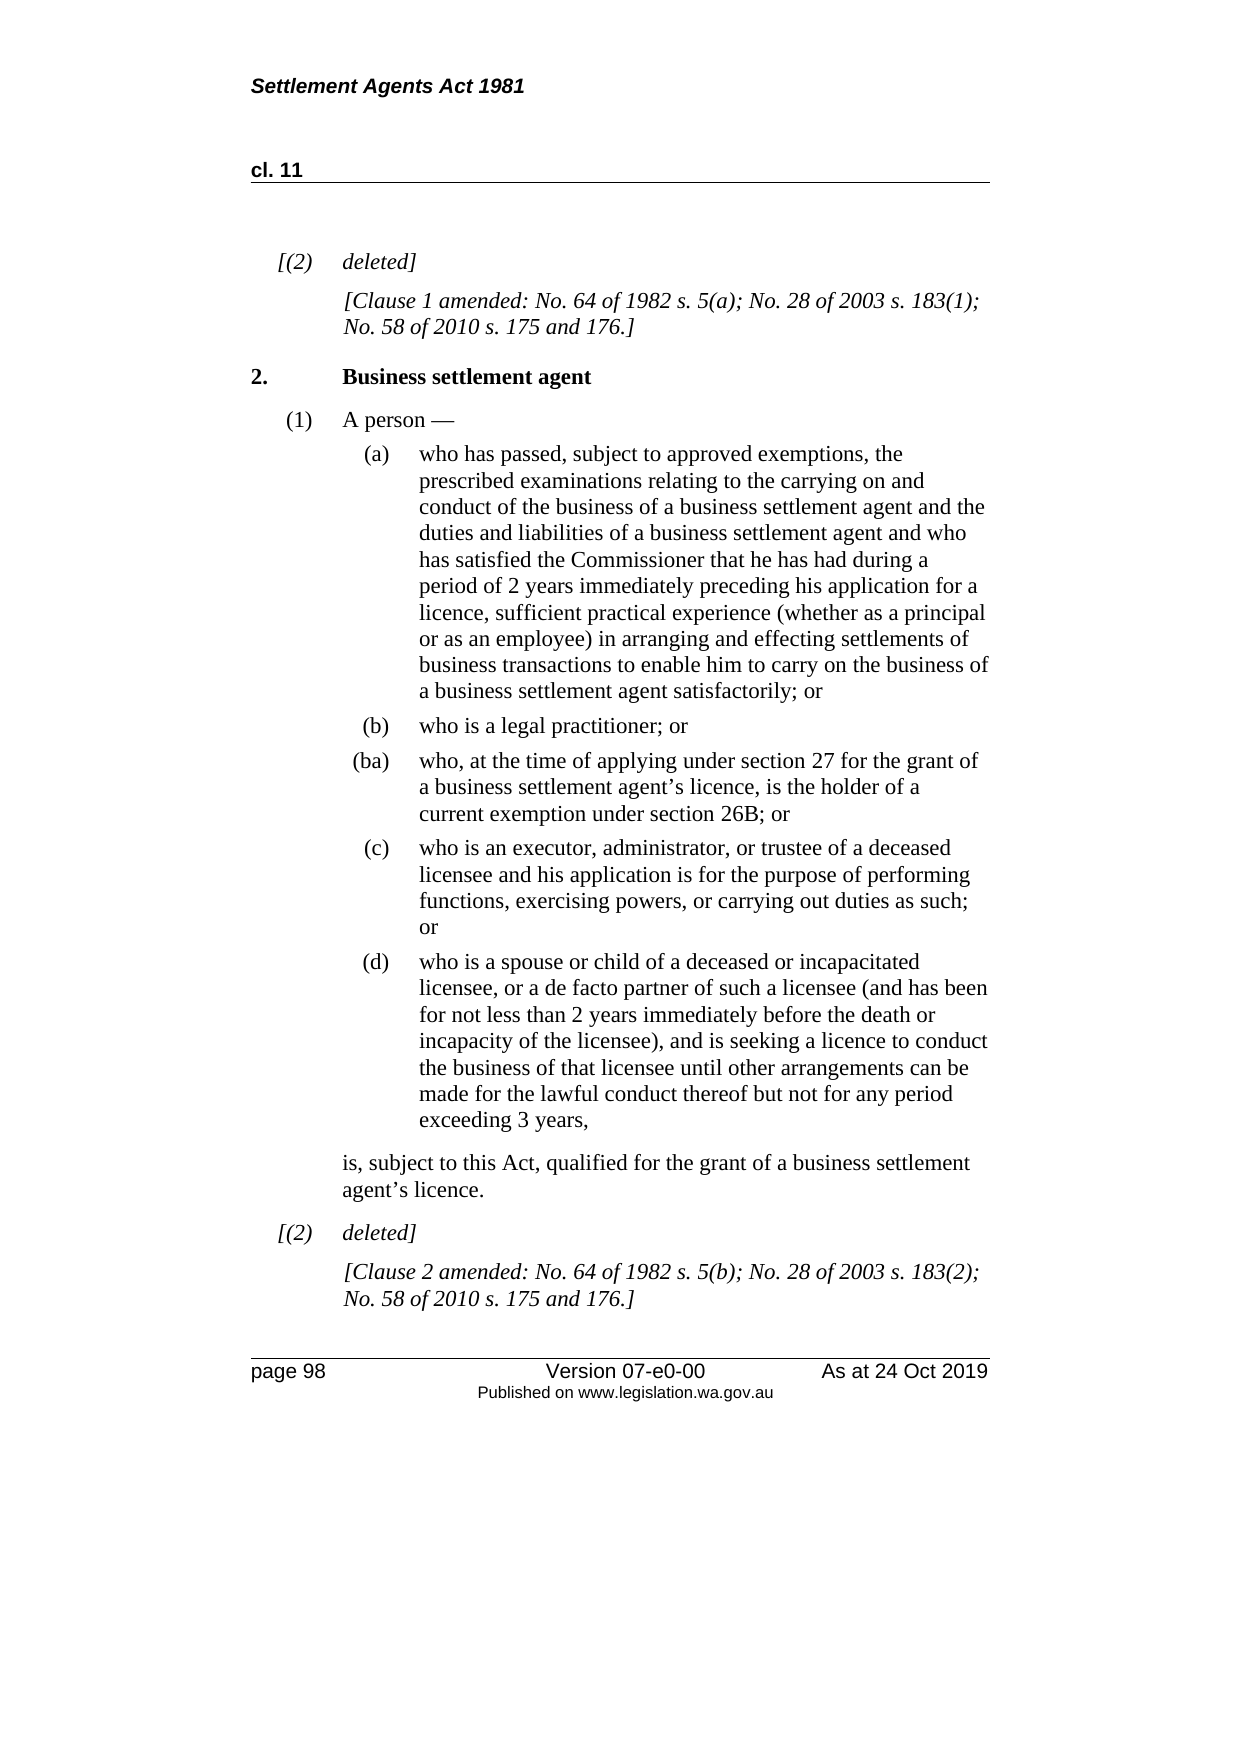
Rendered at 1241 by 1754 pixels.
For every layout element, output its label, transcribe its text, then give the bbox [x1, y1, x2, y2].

text [(2) deleted] [251, 247, 990, 274]
text is, subject to this Act, qualified for the grant of a business settlement agent’s licence. [251, 1149, 990, 1202]
text (a) who has passed, subject to approved exemptions, the prescribed examinations relating to the carrying on and conduct of the business of a business settlement agent and the duties and liabilities of a business settlement agent and who has satisfied the Commissioner that he has had during a period of 2 years immediately preceding his application for a licence, sufficient practical experience (whether as a principal or as an employee) in arranging and effecting settlements of business transactions to enable him to carry on the business of a business settlement agent satisfactorily; or [251, 440, 990, 704]
text (d) who is a spouse or child of a deceased or incapacitated licensee, or a de facto partner of such a licensee (and has been for not less than 2 years immediately before the death or incapacity of the licensee), and is seeking a licence to conduct the business of that licensee until other arrangements can be made for the lawful conduct thereof but not for any period exceeding 3 years, [251, 948, 990, 1133]
text (b) who is a legal practitioner; or [251, 712, 990, 739]
text [Clause 2 amended: No. 64 of 1982 s. 5(b); No. 28 of 2003 s. 183(2); No. 58 of 2010 s. 175 and 176.] [251, 1258, 990, 1311]
text [Clause 1 amended: No. 64 of 1982 s. 5(a); No. 28 of 2003 s. 183(1); No. 58 of 2010 s. 175 and 176.] [251, 287, 990, 340]
subtitle 2. Business settlement agent [251, 363, 990, 389]
text [(2) deleted] [251, 1219, 990, 1246]
text (c) who is an executor, administrator, or trustee of a deceased licensee and his application is for the purpose of performing functions, exercising powers, or carrying out duties as such; or [251, 834, 990, 940]
text (1) A person — [251, 406, 990, 432]
text (ba) who, at the time of applying under section 27 for the grant of a business settlement agent’s licence, is the holder of a current exemption under section 26B; or [251, 747, 990, 826]
